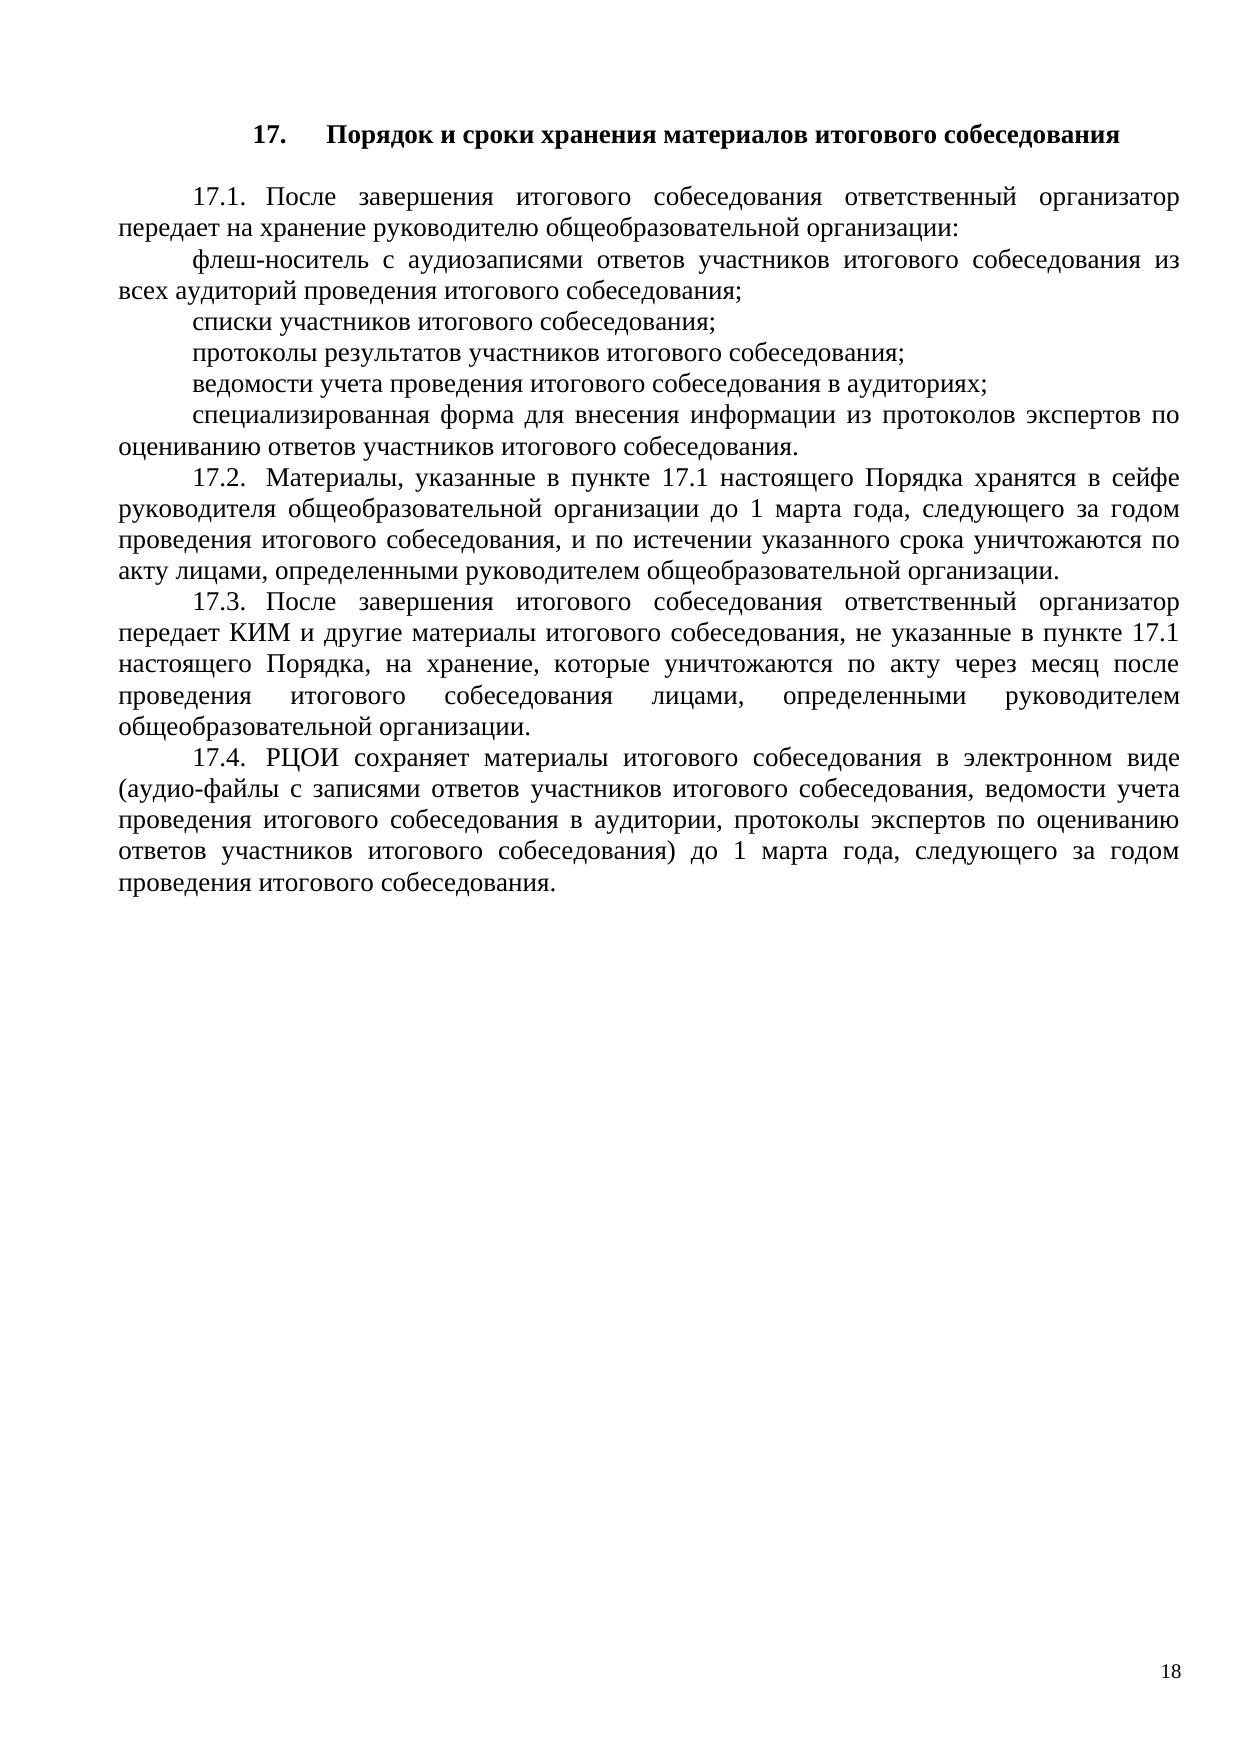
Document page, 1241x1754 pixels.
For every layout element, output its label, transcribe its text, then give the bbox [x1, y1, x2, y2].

text списки участников итогового собеседования; [118, 305, 1181, 336]
list Материалы, указанные в пункте 17.1 настоящего Порядка хранятся в сейфе руководителя общеобразовательной организации до 1 марта года, следующего за годом проведения итогового собеседования, и по истечении указанного срока уничтожаются по акту лицами, определенными руководителем общеобразовательной организации. [118, 461, 1181, 585]
text флеш-носитель с аудиозаписями ответов участников итогового собеседования из всех аудиторий проведения итогового собеседования; [118, 243, 1181, 305]
list После завершения итогового собеседования ответственный организатор передает КИМ и другие материалы итогового собеседования, не указанные в пункте 17.1 настоящего Порядка, на хранение, которые уничтожаются по акту через месяц после проведения итогового собеседования лицами, определенными руководителем общеобразовательной организации. [118, 585, 1181, 741]
list РЦОИ сохраняет материалы итогового собеседования в электронном виде (аудио-файлы с записями ответов участников итогового собеседования, ведомости учета проведения итогового собеседования в аудитории, протоколы экспертов по оцениванию ответов участников итогового собеседования) до 1 марта года, следующего за годом проведения итогового собеседования. [118, 741, 1181, 897]
list Порядок и сроки хранения материалов итогового собеседования [118, 118, 1181, 149]
list После завершения итогового собеседования ответственный организатор передает на хранение руководителю общеобразовательной организации: [118, 180, 1181, 243]
text ведомости учета проведения итогового собеседования в аудиториях; [118, 367, 1181, 398]
text специализированная форма для внесения информации из протоколов экспертов по оцениванию ответов участников итогового собеседования. [118, 398, 1181, 461]
text протоколы результатов участников итогового собеседования; [118, 336, 1181, 367]
